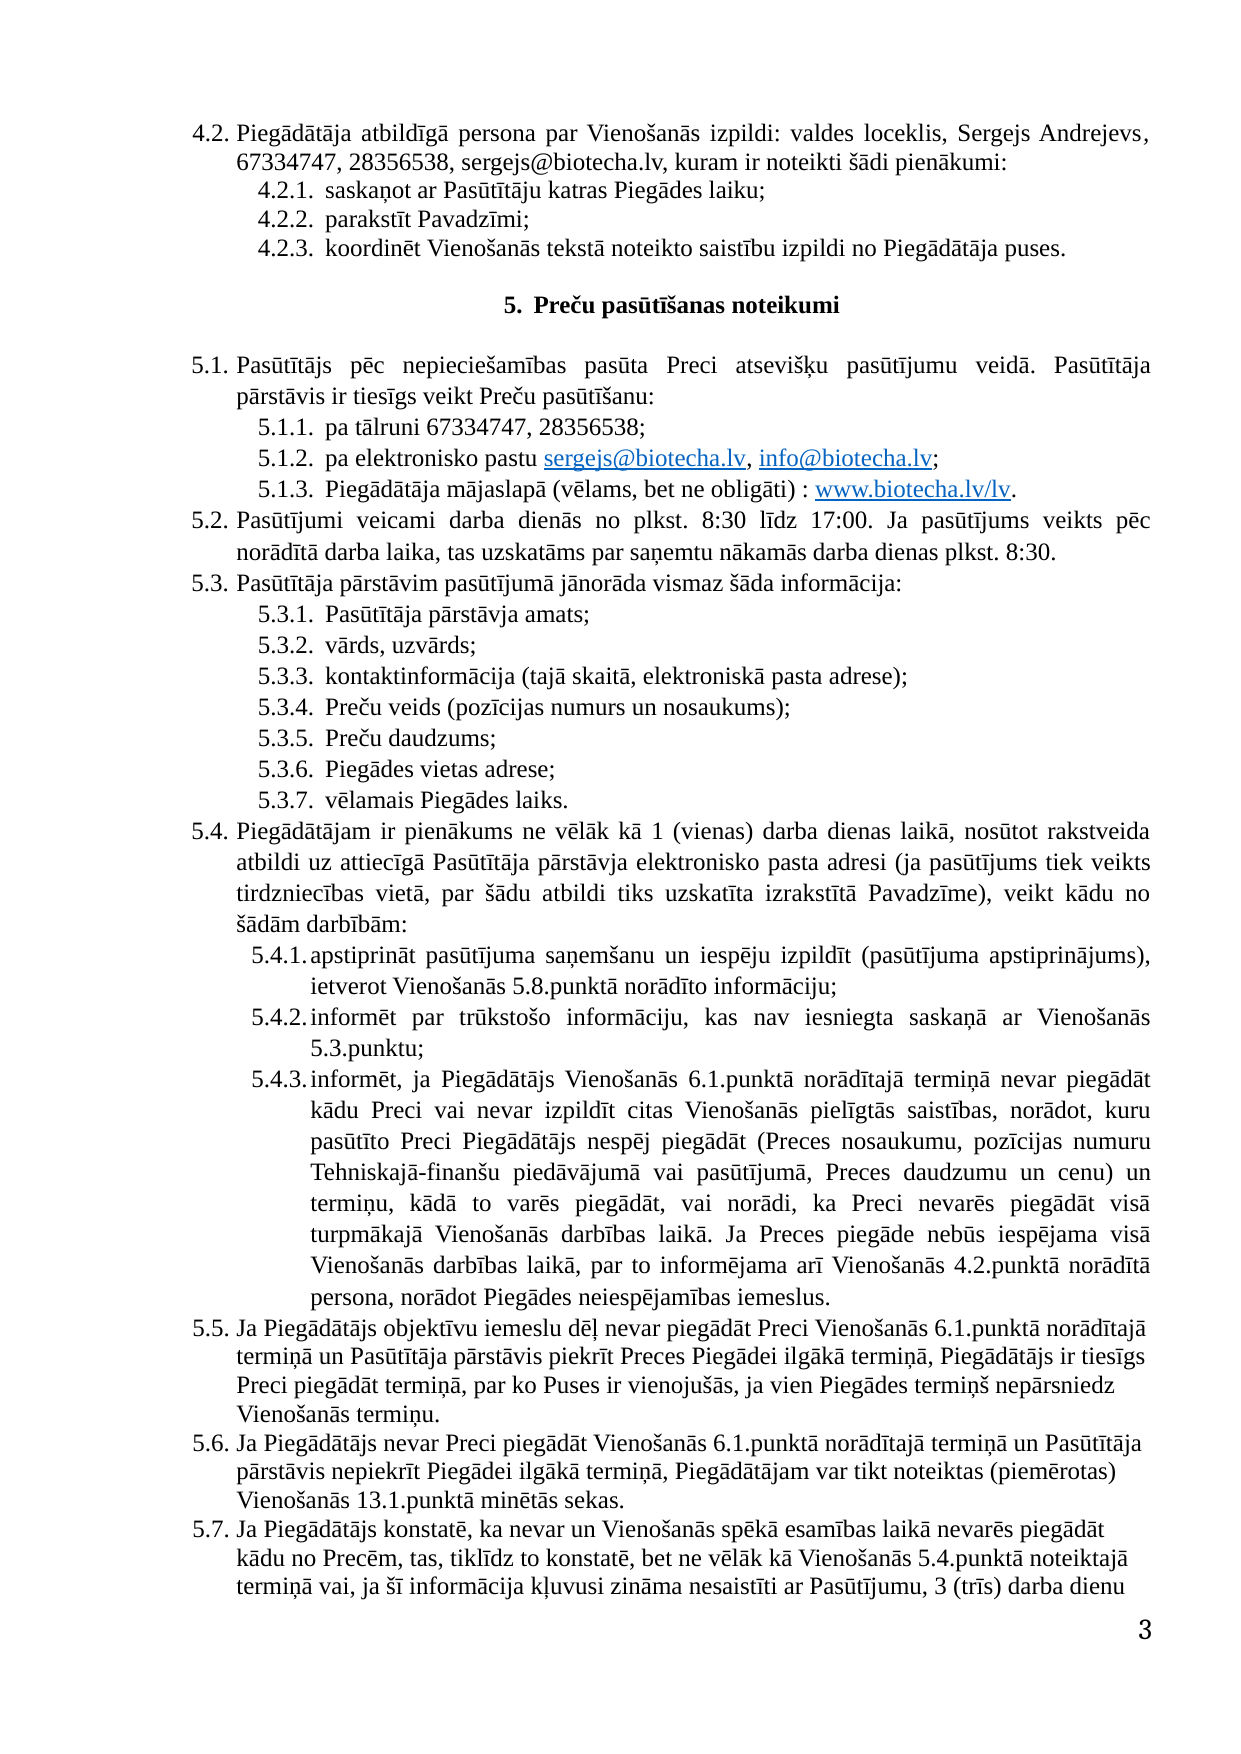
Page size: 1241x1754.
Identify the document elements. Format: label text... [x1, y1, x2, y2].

list informēt, ja Piegādātājs Vienošanās 6.1.punktā norādītajā termiņā nevar piegādāt kādu Preci vai nevar izpildīt citas Vienošanās pielīgtās saistības, norādot, kuru pasūtīto Preci Piegādātājs nespēj piegādāt (Preces nosaukumu, pozīcijas numuru Tehniskajā-finanšu piedāvājumā vai pasūtījumā, Preces daudzumu un cenu) un termiņu, kādā to varēs piegādāt, vai norādi, ka Preci nevarēs piegādāt visā turpmākajā Vienošanās darbības laikā. Ja Preces piegāde nebūs iespējama visā Vienošanās darbības laikā, par to informējama arī Vienošanās 4.2.punktā norādītā persona, norādot Piegādes neiespējamības iemeslus. [251, 1064, 1152, 1310]
list Pasūtītājs pēc nepieciešamības pasūta Preci atsevišķu pasūtījumu veidā. Pasūtītāja pārstāvis ir tiesīgs veikt Preču pasūtīšanu: [191, 350, 1152, 410]
list Piegādes vietas adrese; [258, 754, 1152, 783]
list pa tālruni 67334747, 28356538; [258, 412, 1152, 441]
list Preču pasūtīšanas noteikumi [192, 291, 1152, 319]
list Piegādātāja atbildīgā persona par Vienošanās izpildi: valdes loceklis, Sergejs Andrejevs, 67334747, 28356538, sergejs@biotecha.lv, kuram ir noteikti šādi pienākumi: [192, 118, 1152, 176]
list koordinēt Vienošanās tekstā noteikto saistību izpildi no Piegādātāja puses. [258, 233, 1152, 262]
list pa elektronisko pastu sergejs@biotecha.lv, info@biotecha.lv; [258, 443, 1152, 472]
list Preču veids (pozīcijas numurs un nosaukums); [258, 692, 1152, 721]
list Ja Piegādātājs objektīvu iemeslu dēļ nevar piegādāt Preci Vienošanās 6.1.punktā norādītajā termiņā un Pasūtītāja pārstāvis piekrīt Preces Piegādei ilgākā termiņā, Piegādātājs ir tiesīgs Preci piegādāt termiņā, par ko Puses ir vienojušās, ja vien Piegādes termiņš nepārsniedz Vienošanās termiņu. [192, 1313, 1152, 1428]
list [192, 1514, 1152, 1600]
list vārds, uzvārds; [258, 630, 1152, 658]
list vēlamais Piegādes laiks. [258, 785, 1152, 814]
list Preču daudzums; [258, 723, 1152, 752]
list apstiprināt pasūtījuma saņemšanu un iespēju izpildīt (pasūtījuma apstiprinājums), ietverot Vienošanās 5.8.punktā norādīto informāciju; [251, 940, 1152, 1000]
list Pasūtījumi veicami darba dienās no plkst. 8:30 līdz 17:00. Ja pasūtījums veikts pēc norādītā darba laika, tas uzskatāms par saņemtu nākamās darba dienas plkst. 8:30. [191, 506, 1152, 565]
list Pasūtītāja pārstāvja amats; [258, 599, 1152, 627]
list Piegādātājam ir pienākums ne vēlāk kā 1 (vienas) darba dienas laikā, nosūtot rakstveida atbildi uz attiecīgā Pasūtītāja pārstāvja elektronisko pasta adresi (ja pasūtījums tiek veikts tirdzniecības vietā, par šādu atbildi tiks uzskatīta izrakstītā Pavadzīme), veikt kādu no šādām darbībām: [191, 816, 1152, 938]
list parakstīt Pavadzīmi; [258, 204, 1152, 233]
list Piegādātāja mājaslapā (vēlams, bet ne obligāti) : www.biotecha.lv/lv. [258, 474, 1152, 503]
list saskaņot ar Pasūtītāju katras Piegādes laiku; [258, 176, 1152, 204]
list informēt par trūkstošo informāciju, kas nav iesniegta saskaņā ar Vienošanās 5.3.punktu; [251, 1002, 1152, 1062]
list Ja Piegādātājs nevar Preci piegādāt Vienošanās 6.1.punktā norādītajā termiņā un Pasūtītāja pārstāvis nepiekrīt Piegādei ilgākā termiņā, Piegādātājam var tikt noteiktas (piemērotas) Vienošanās 13.1.punktā minētās sekas. [192, 1428, 1152, 1514]
list Pasūtītāja pārstāvim pasūtījumā jānorāda vismaz šāda informācija: [191, 568, 1152, 596]
list kontaktinformācija (tajā skaitā, elektroniskā pasta adrese); [258, 661, 1152, 689]
